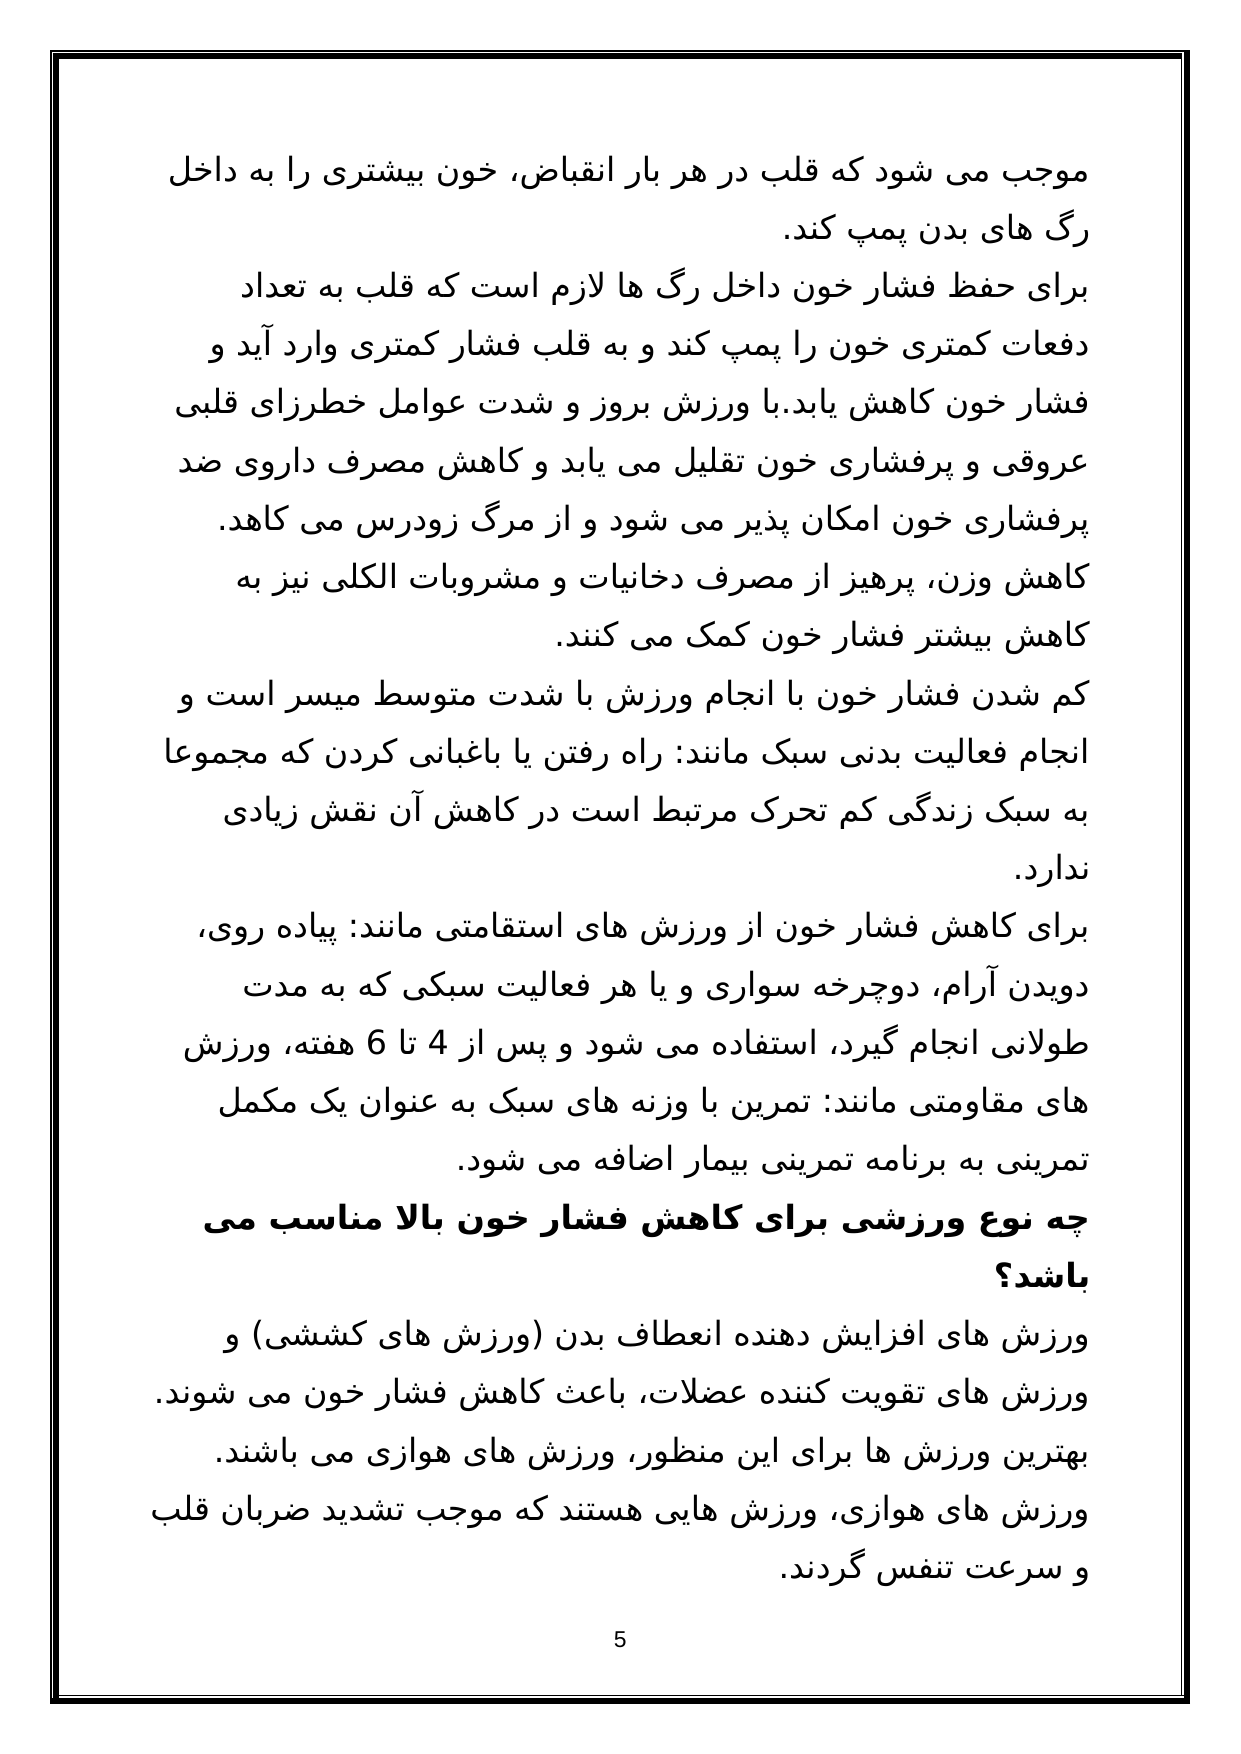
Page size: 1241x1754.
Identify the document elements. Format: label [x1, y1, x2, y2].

text [150, 150, 1090, 1586]
